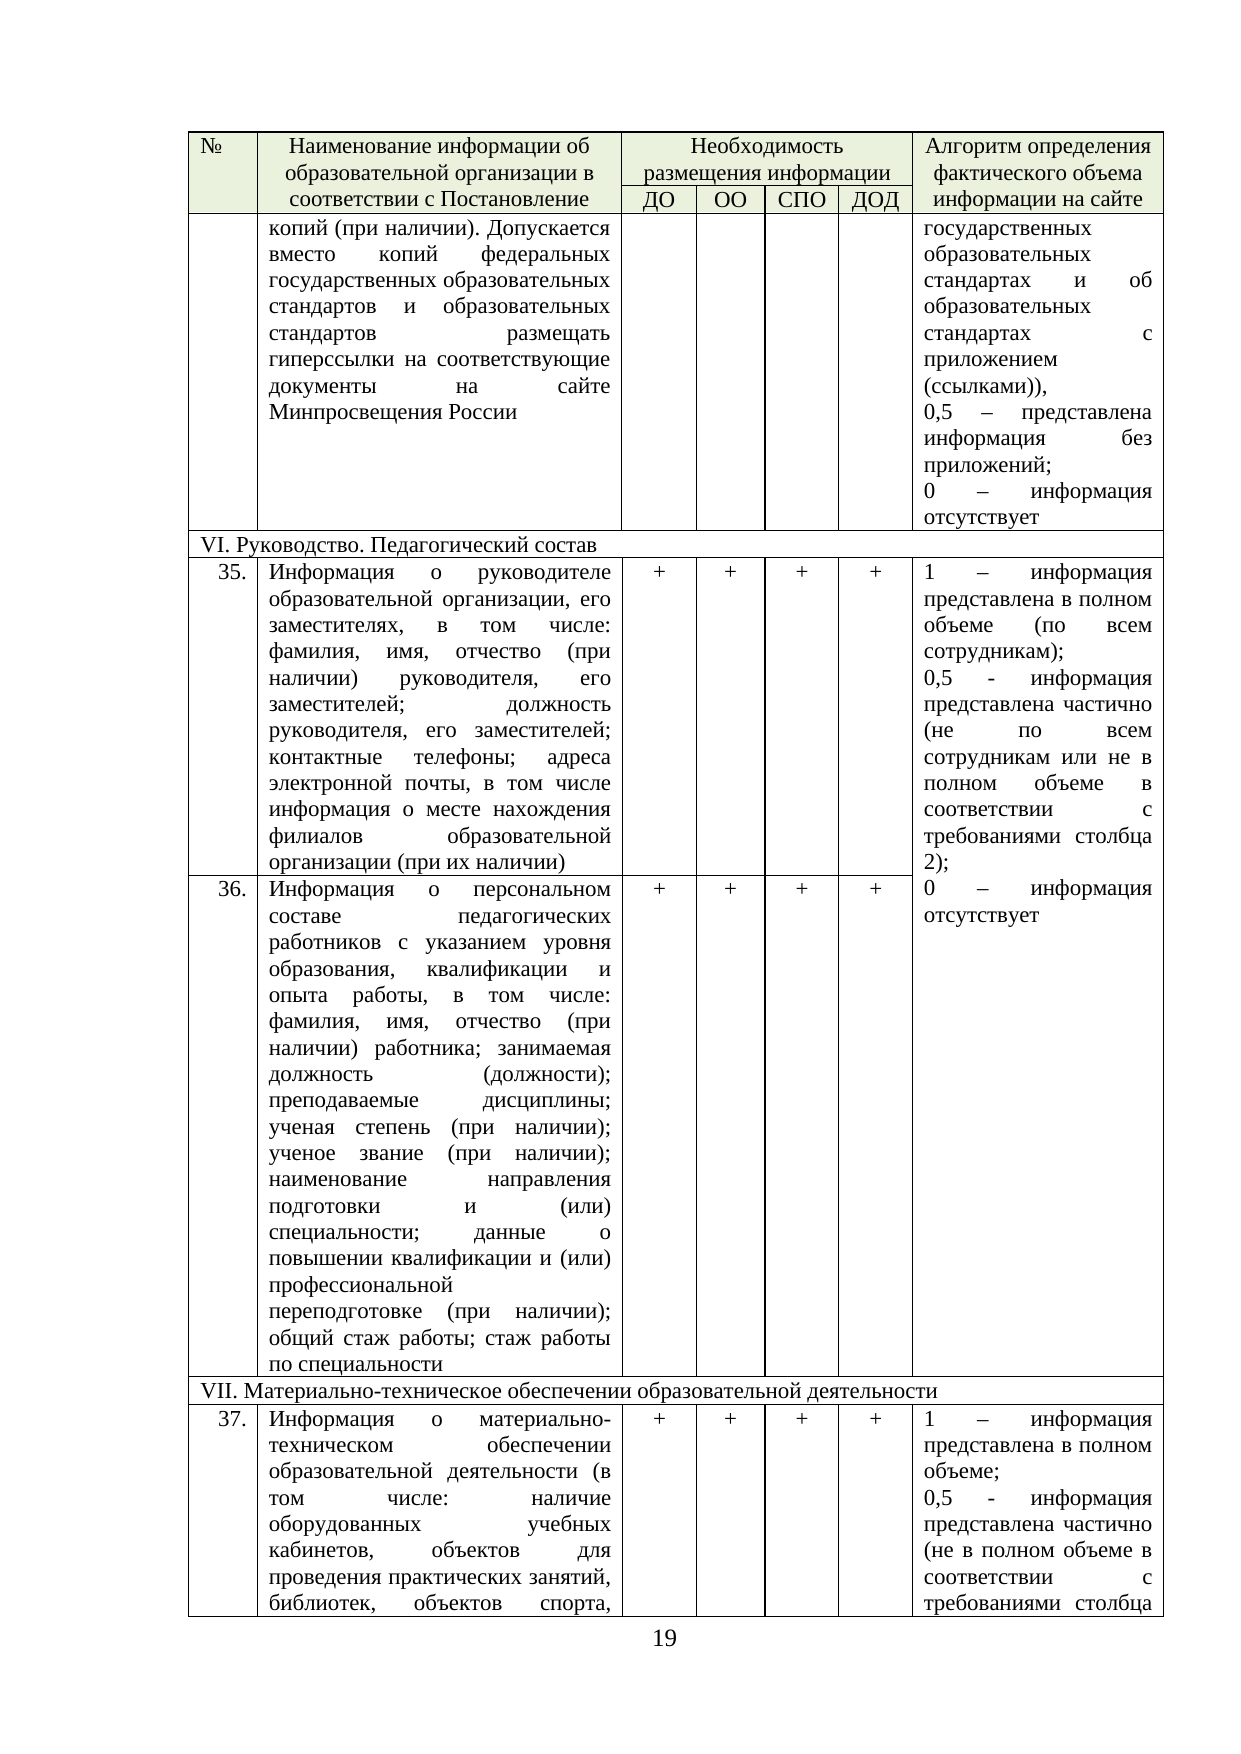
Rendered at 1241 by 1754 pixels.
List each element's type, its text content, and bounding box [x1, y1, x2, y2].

table_header Наименование информации об образовательной организации в соответствии с Постановление Правительства Российской Федерации от 10 июля 2013 г. N 582 [258, 133, 621, 212]
table_cell + [766, 876, 838, 1376]
table_cell + [697, 1405, 764, 1616]
table_header № [189, 133, 257, 212]
table_cell ДОД [839, 186, 912, 212]
table_cell СПО [766, 186, 838, 212]
table_cell + [697, 558, 764, 874]
table_cell [189, 876, 257, 1376]
table_cell [189, 558, 257, 874]
table_cell + [697, 214, 764, 530]
table_cell + [839, 876, 912, 1376]
table_cell Информация о руководителе образовательной организации, его заместителях, в том числе: фамилия, имя, отчество (при наличии) руководителя, его заместителей; должность руководителя, его заместителей; контактные телефоны; адреса электронной почты, в том числе информация о месте нахождения филиалов образовательной организации (при их наличии) [258, 558, 622, 874]
table_cell + [622, 214, 696, 530]
table_cell + [766, 1405, 838, 1616]
table_cell Информация о персональном составе педагогических работников с указанием уровня образования, квалификации и опыта работы, в том числе: фамилия, имя, отчество (при наличии) работника; занимаемая должность (должности); преподаваемые дисциплины; ученая степень (при наличии); ученое звание (при наличии); наименование направления подготовки и (или) специальности; данные о повышении квалификации и (или) профессиональной переподготовке (при наличии); общий стаж работы; стаж работы по специальности [258, 876, 622, 1376]
table_cell +* [839, 214, 912, 530]
table_cell ДО [622, 186, 696, 212]
table_cell + [623, 1405, 696, 1616]
table_header Алгоритм определения фактического объема информации на сайте [913, 133, 1163, 212]
table_cell ОО [697, 186, 764, 212]
table_header Необходимость размещения информации [622, 133, 912, 185]
table_cell + [766, 214, 838, 530]
table_cell + [623, 876, 696, 1376]
table_cell + [697, 876, 764, 1376]
table_cell + [623, 558, 696, 874]
table_cell [189, 1405, 257, 1616]
table_cell [189, 214, 257, 530]
table_cell VII. Материально-техническое обеспечении образовательной деятельности [189, 1377, 1163, 1404]
table_cell + [839, 558, 912, 874]
table_cell 1 – информация представлена в полном объеме (по всем сотрудникам); 0,5 - информация представлена частично (не по всем сотрудникам или не в полном объеме в соответствии с требованиями столбца 2); 0 – информация отсутствует [913, 558, 1163, 1376]
table_cell VI. Руководство. Педагогический состав [189, 531, 1163, 557]
table_cell + [766, 558, 838, 874]
table_cell + [839, 1405, 912, 1616]
